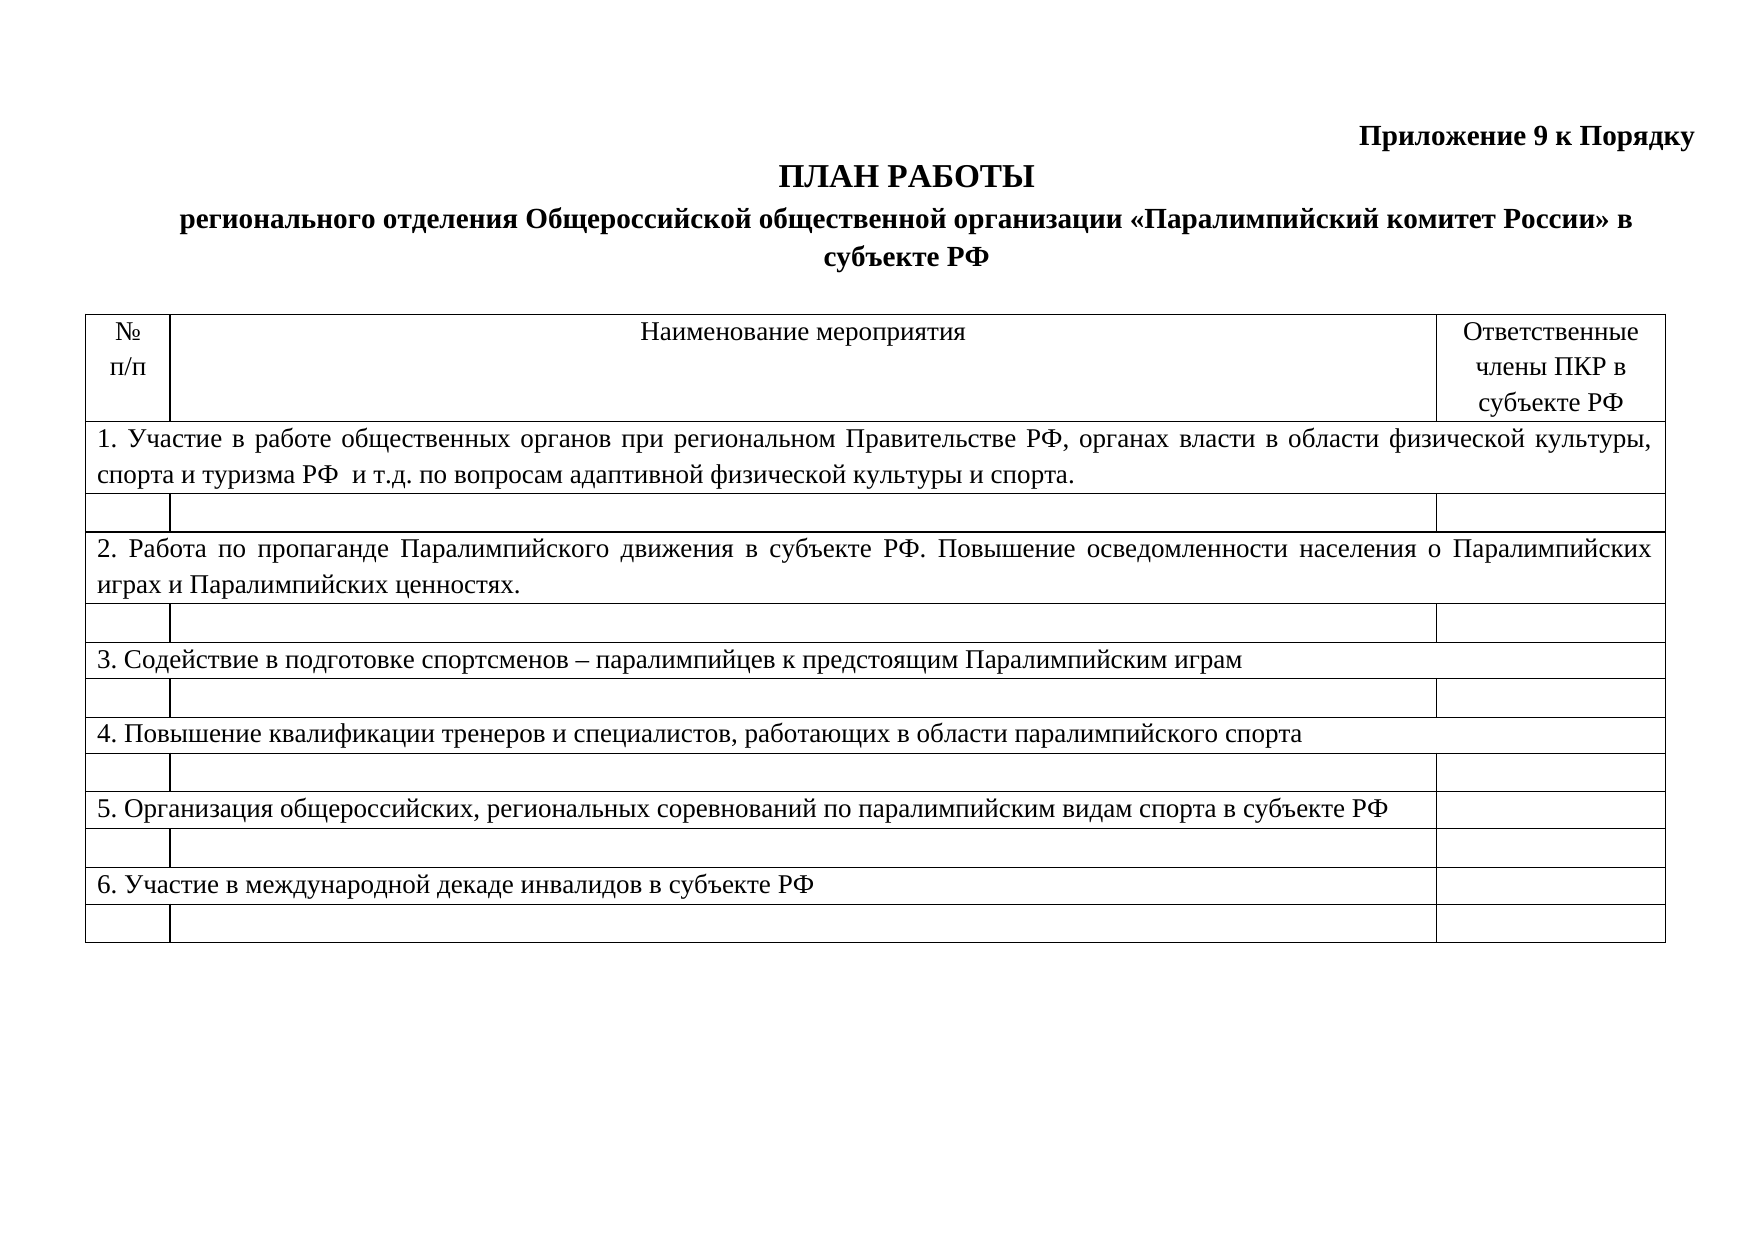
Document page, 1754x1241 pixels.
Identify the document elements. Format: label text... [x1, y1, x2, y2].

table_cell [171, 604, 1436, 642]
table_cell [86, 754, 169, 791]
table_cell [86, 905, 169, 942]
table_cell [1437, 868, 1665, 903]
text регионального отделения Общероссийской общественной организации «Паралимпийский комитет России» в субъекте РФ [118, 201, 1695, 273]
text Приложение 9 к Порядку [738, 118, 1695, 152]
table_cell 5. Организация общероссийских, региональных соревнований по паралимпийским видам спорта в субъекте РФ [86, 792, 1436, 828]
table_cell 4. Повышение квалификации тренеров и специалистов, работающих в области паралимпийского спорта [86, 718, 1665, 753]
table_cell [86, 494, 169, 531]
table_cell 2. Работа по пропаганде Паралимпийского движения в субъекте РФ. Повышение осведомленности населения о Паралимпийских играх и Паралимпийских ценностях. [86, 533, 1665, 603]
table_cell 3. Содействие в подготовке спортсменов – паралимпийцев к предстоящим Паралимпийским играм [86, 643, 1665, 678]
table_header Наименование мероприятия [171, 315, 1436, 421]
table_header Ответственные члены ПКР в субъекте РФ [1437, 315, 1665, 421]
table_cell 6. Участие в международной декаде инвалидов в субъекте РФ [86, 868, 1436, 903]
table_cell [171, 494, 1436, 531]
table_header № п/п [86, 315, 169, 421]
table_cell [171, 679, 1436, 717]
table_cell [86, 679, 169, 717]
table_cell [1437, 829, 1665, 867]
table_cell [1437, 905, 1665, 942]
table_cell [86, 604, 169, 642]
table_cell [171, 905, 1436, 942]
table_cell 1. Участие в работе общественных органов при региональном Правительстве РФ, органах власти в области физической культуры, спорта и туризма РФ и т.д. по вопросам адаптивной физической культуры и спорта. [86, 422, 1665, 493]
table_cell [1437, 494, 1665, 531]
table_cell [171, 829, 1436, 867]
table_cell [1437, 792, 1665, 828]
table_cell [1437, 604, 1665, 642]
table_cell [171, 754, 1436, 791]
text ПЛАН РАБОТЫ [118, 157, 1695, 195]
table_cell [1437, 679, 1665, 717]
table_cell [86, 829, 169, 867]
table_cell [1437, 754, 1665, 791]
